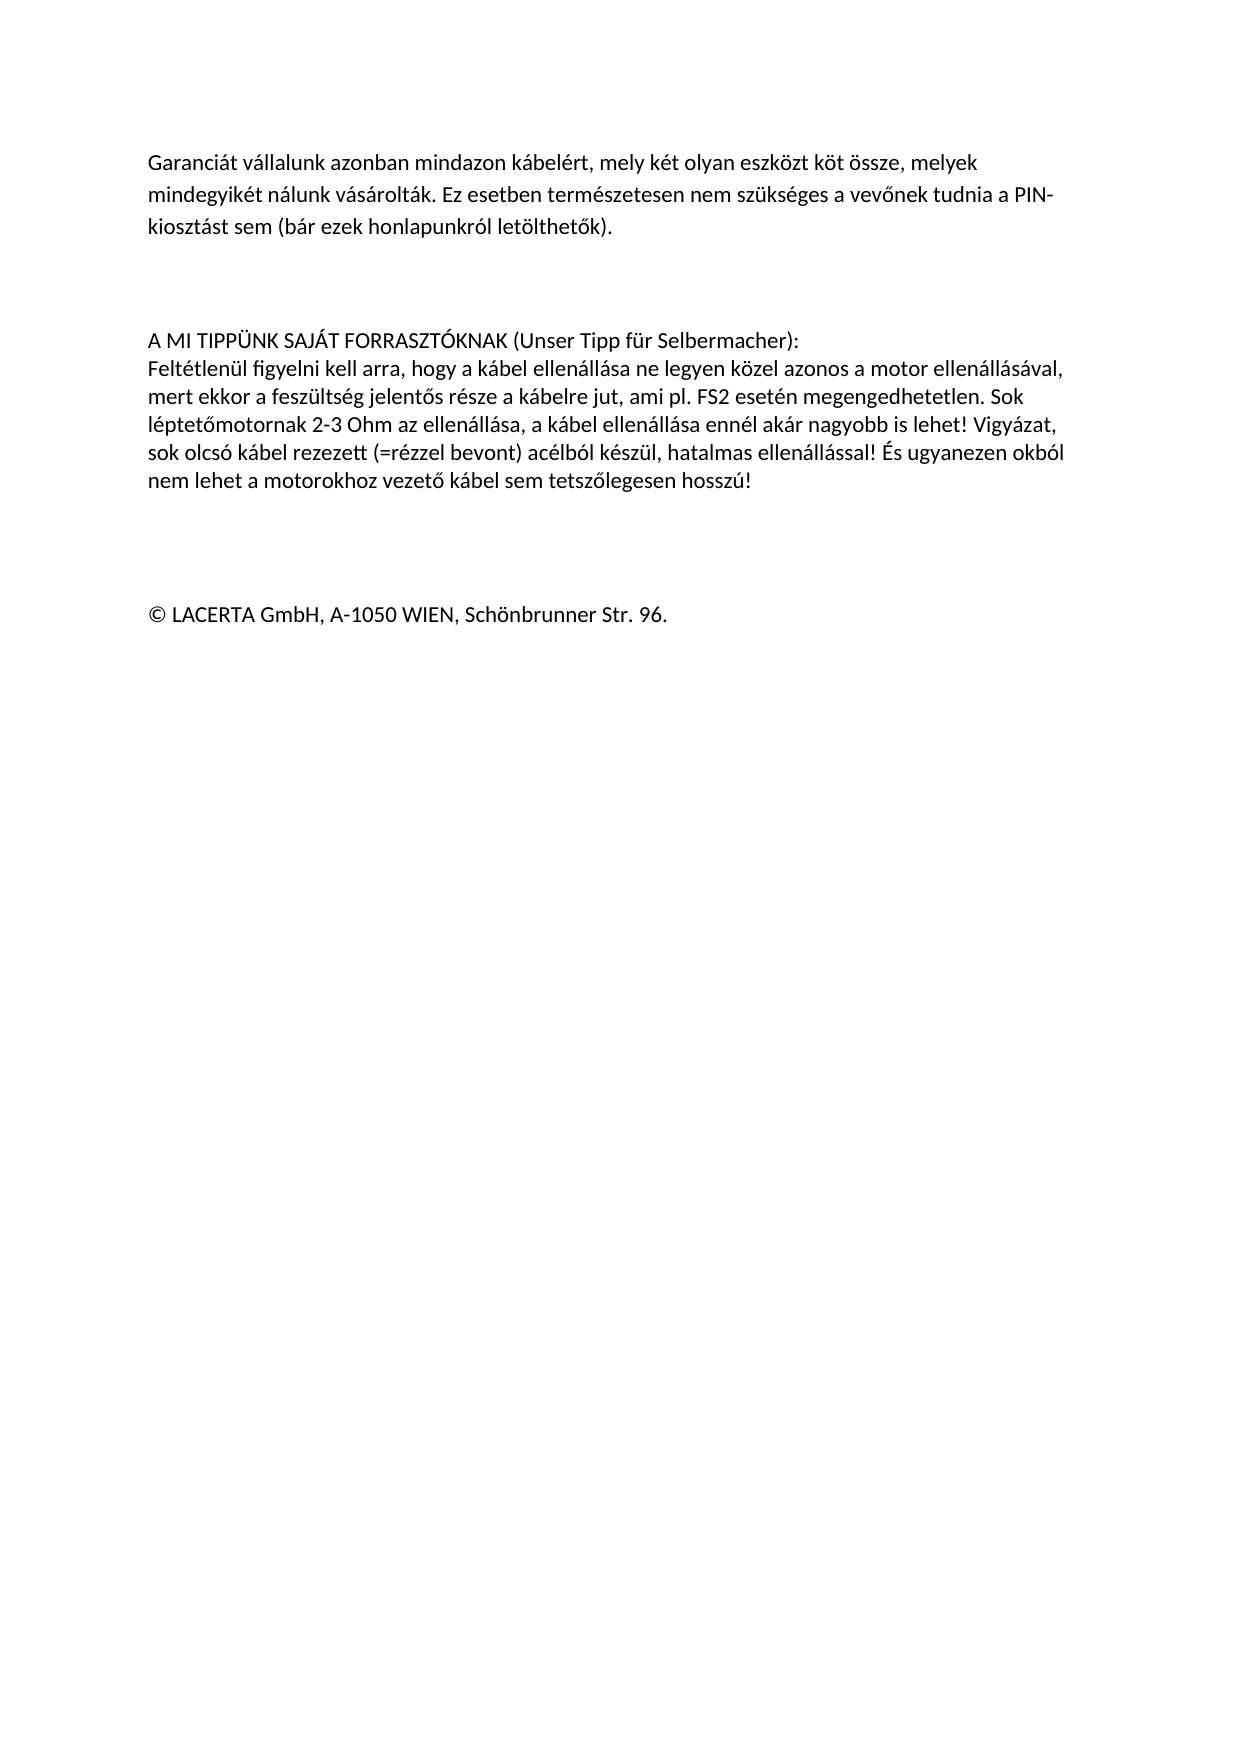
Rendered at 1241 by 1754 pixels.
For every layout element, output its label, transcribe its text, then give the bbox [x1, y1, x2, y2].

text A MI TIPPÜNK SAJÁT FORRASZTÓKNAK (Unser Tipp für Selbermacher): Feltétlenül figyelni kell arra, hogy a kábel ellenállása ne legyen közel azonos a motor ellenállásával, mert ekkor a feszültség jelentős része a kábelre jut, ami pl. FS2 esetén megengedhetetlen. Sok léptetőmotornak 2-3 Ohm az ellenállása, a kábel ellenállása ennél akár nagyobb is lehet! Vigyázat, sok olcsó kábel rezezett (=rézzel bevont) acélból készül, hatalmas ellenállással! És ugyanezen okból nem lehet a motorokhoz vezető kábel sem tetszőlegesen hosszú! [148, 326, 1093, 494]
text © LACERTA GmbH, A-1050 WIEN, Schönbrunner Str. 96. [148, 601, 1093, 661]
text Garanciát vállalunk azonban mindazon kábelért, mely két olyan eszközt köt össze, melyek mindegyikét nálunk vásárolták. Ez esetben természetesen nem szükséges a vevőnek tudnia a PIN-kiosztást sem (bár ezek honlapunkról letölthetők). [148, 148, 1093, 240]
